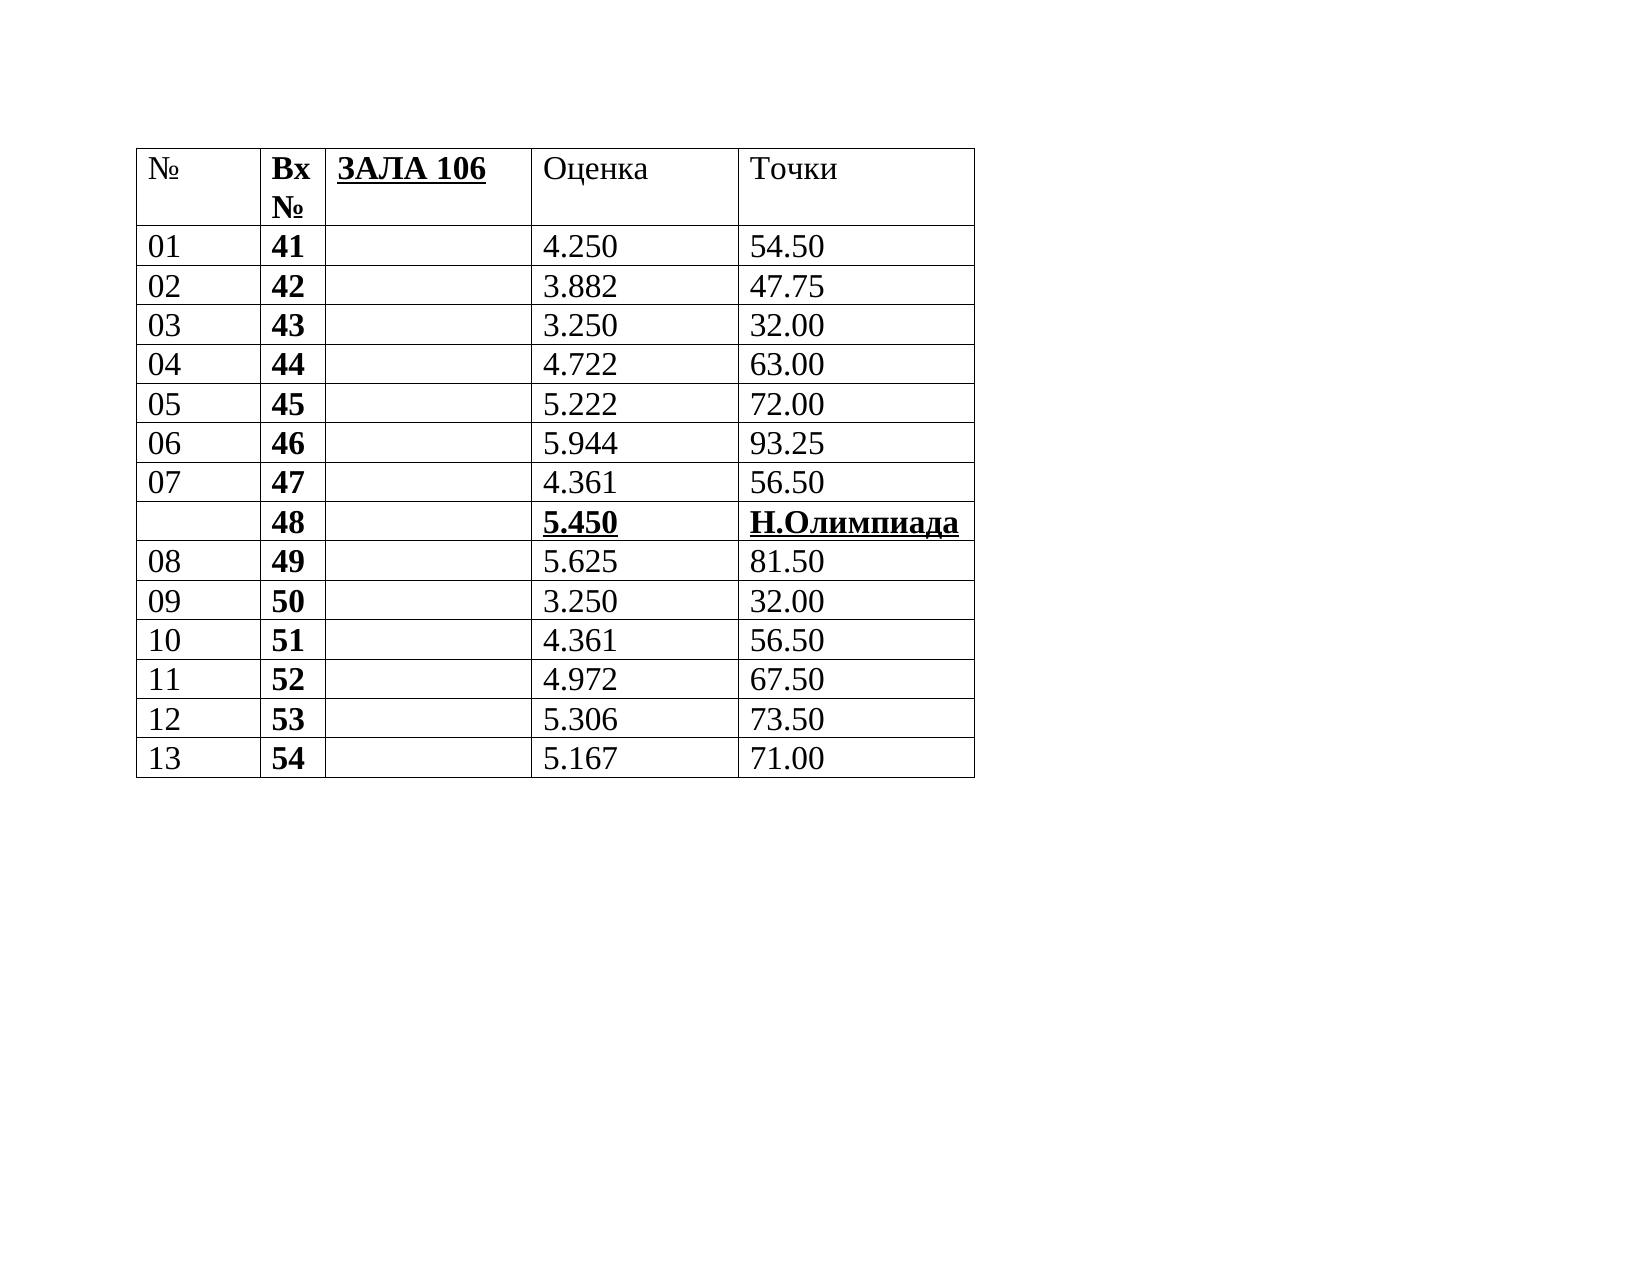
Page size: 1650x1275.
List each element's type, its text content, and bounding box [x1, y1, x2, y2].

table_cell 13 [137, 738, 260, 777]
table_cell 93.25 [739, 423, 974, 462]
table_cell 3.882 [532, 266, 738, 304]
table_cell 3.250 [532, 581, 738, 619]
table_cell 41 [261, 226, 325, 265]
table_cell 06 [137, 423, 260, 462]
table_cell [326, 226, 531, 265]
table_cell [326, 738, 531, 777]
table_cell 47.75 [739, 266, 974, 304]
table_cell 54.50 [739, 226, 974, 265]
table_cell 09 [137, 581, 260, 619]
table_cell 5.450 [532, 502, 738, 540]
table_cell 4.722 [532, 345, 738, 383]
table_header № [137, 149, 260, 225]
table_cell 32.00 [739, 305, 974, 343]
table_cell 52 [261, 660, 325, 698]
table_cell 07 [137, 463, 260, 501]
table_cell 72.00 [739, 384, 974, 422]
table_cell [326, 541, 531, 580]
table_cell 73.50 [739, 699, 974, 737]
table_cell 4.972 [532, 660, 738, 698]
table_cell [326, 660, 531, 698]
table_cell 50 [261, 581, 325, 619]
table_cell 56.50 [739, 463, 974, 501]
table_cell [326, 384, 531, 422]
table_header Точки [739, 149, 974, 225]
table_cell 02 [137, 266, 260, 304]
table_cell 08 [137, 541, 260, 580]
table_header Вх № [261, 149, 325, 225]
table_cell 56.50 [739, 620, 974, 658]
table_header Оценка [532, 149, 738, 225]
table_cell 51 [261, 620, 325, 658]
table_cell 4.361 [532, 620, 738, 658]
table_cell [326, 423, 531, 462]
table_cell Н.Олимпиада [739, 502, 974, 540]
table_cell [326, 463, 531, 501]
table_cell 5.944 [532, 423, 738, 462]
table_cell 32.00 [739, 581, 974, 619]
table_cell [137, 502, 260, 540]
table_cell 54 [261, 738, 325, 777]
table_cell 4.250 [532, 226, 738, 265]
table_cell 5.222 [532, 384, 738, 422]
table_cell 49 [261, 541, 325, 580]
table_cell 03 [137, 305, 260, 343]
table_cell [326, 266, 531, 304]
table_cell [326, 620, 531, 658]
table_header ЗАЛА 106 [326, 149, 531, 225]
table_cell 46 [261, 423, 325, 462]
table_cell 81.50 [739, 541, 974, 580]
table_cell 43 [261, 305, 325, 343]
table_cell 42 [261, 266, 325, 304]
table_cell 5.306 [532, 699, 738, 737]
table_cell [326, 502, 531, 540]
table_cell 04 [137, 345, 260, 383]
table_cell 10 [137, 620, 260, 658]
table_cell 53 [261, 699, 325, 737]
table_cell 5.167 [532, 738, 738, 777]
table_cell [326, 345, 531, 383]
table_cell 44 [261, 345, 325, 383]
table_cell 48 [261, 502, 325, 540]
table_cell 11 [137, 660, 260, 698]
table_cell 05 [137, 384, 260, 422]
table_cell [326, 581, 531, 619]
table_cell 47 [261, 463, 325, 501]
table_cell 4.361 [532, 463, 738, 501]
table_cell 3.250 [532, 305, 738, 343]
table_cell 5.625 [532, 541, 738, 580]
table_cell 67.50 [739, 660, 974, 698]
table_cell [326, 305, 531, 343]
table_cell 63.00 [739, 345, 974, 383]
table_cell [326, 699, 531, 737]
table_cell 45 [261, 384, 325, 422]
table_cell 01 [137, 226, 260, 265]
table_cell 12 [137, 699, 260, 737]
table_cell 71.00 [739, 738, 974, 777]
